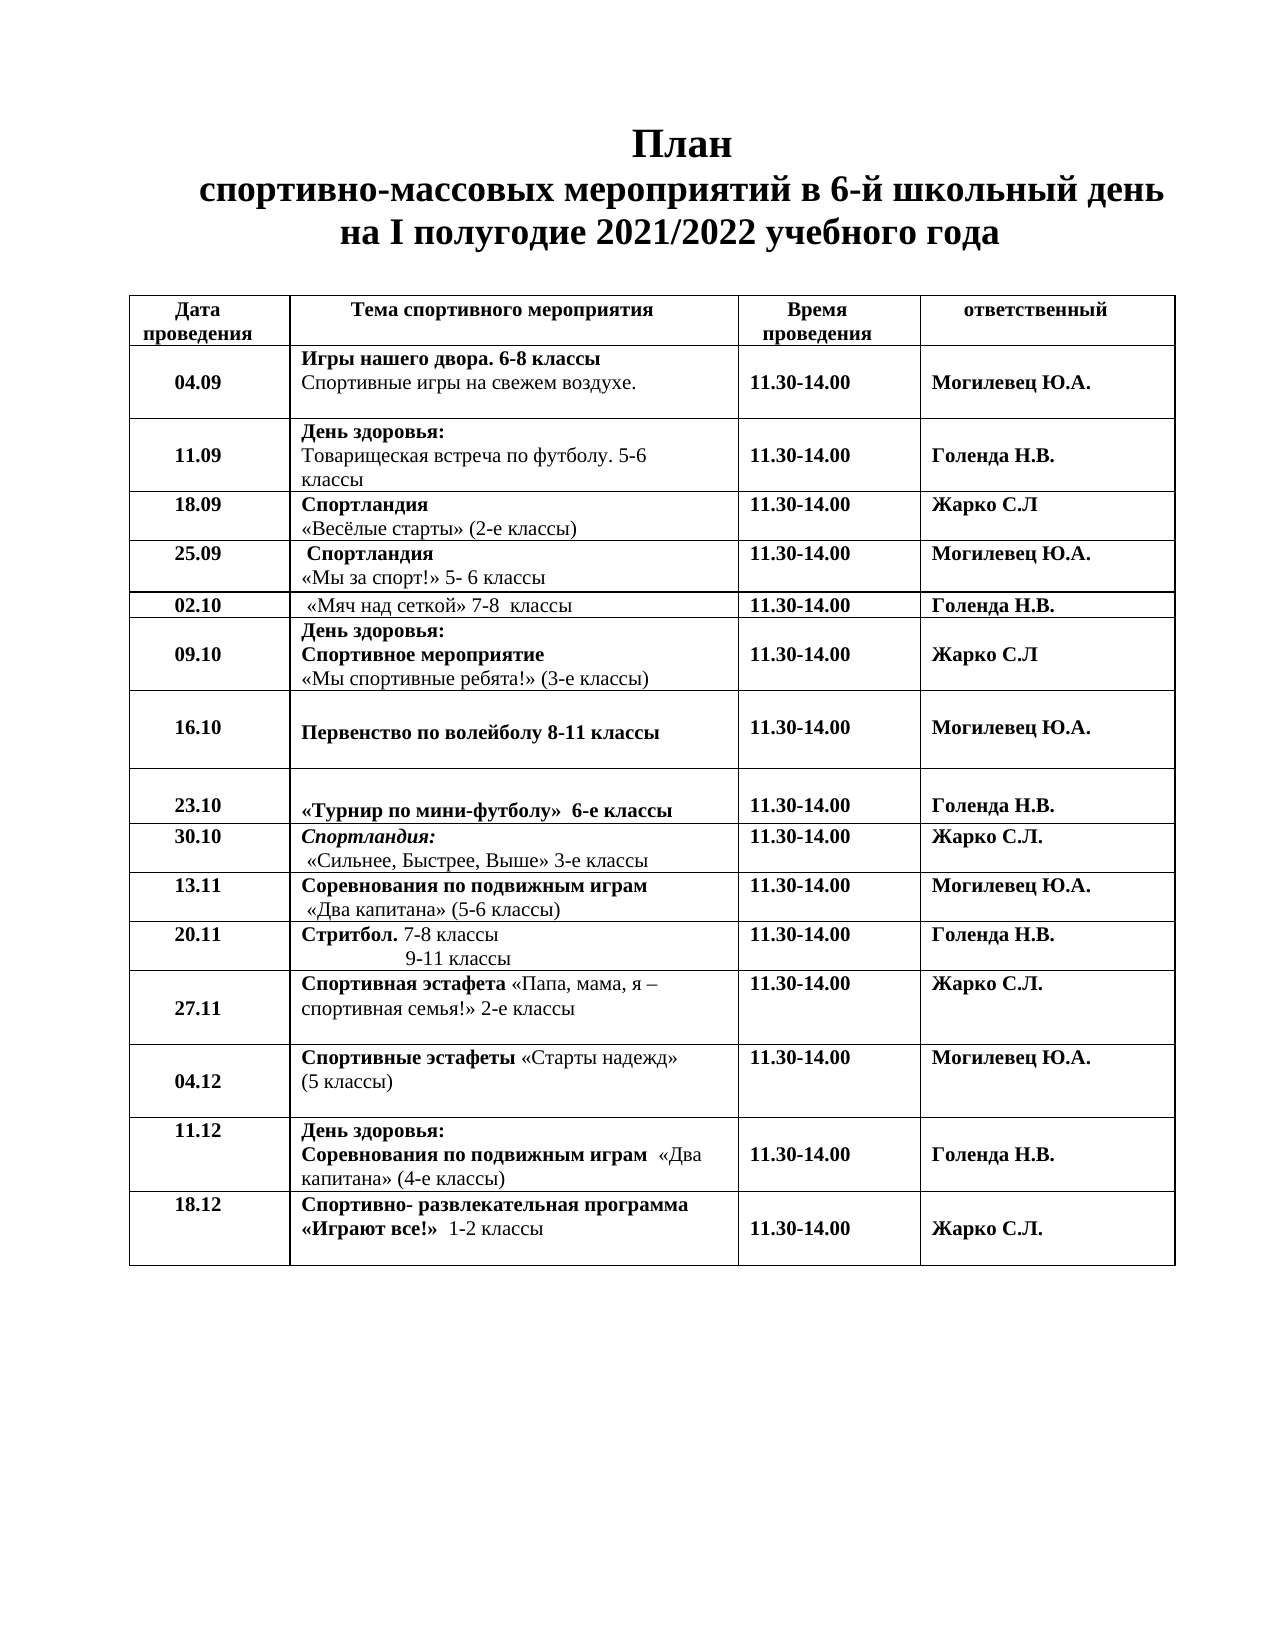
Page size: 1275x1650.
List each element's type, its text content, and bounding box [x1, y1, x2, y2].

table_cell 18.12 [130, 1192, 289, 1265]
text План [177, 118, 1186, 166]
table_cell 02.10 [130, 593, 289, 617]
table_cell 04.12 [130, 1045, 289, 1117]
table_cell 11.30-14.00 [739, 824, 920, 872]
table_header Тема спортивного мероприятия [291, 296, 738, 344]
table_cell 04.09 [130, 346, 289, 418]
table_cell 11.30-14.00 [739, 873, 920, 921]
table_cell Голенда Н.В. [921, 419, 1174, 491]
table_cell 11.30-14.00 [739, 541, 920, 591]
table_cell 18.09 [130, 492, 289, 540]
table_cell 11.30-14.00 [739, 1045, 920, 1117]
table_cell «Мяч над сеткой» 7-8 классы [291, 593, 738, 617]
text спортивно-массовых мероприятий в 6-й школьный день [177, 166, 1186, 209]
table_cell Могилевец Ю.А. [921, 1045, 1174, 1117]
table_cell Жарко С.Л [921, 492, 1174, 540]
table_cell 11.30-14.00 [739, 1192, 920, 1265]
table_cell Спортивно- развлекательная программа «Играют все!» 1-2 классы [291, 1192, 738, 1265]
table_cell 11.30-14.00 [739, 922, 920, 970]
table_cell Могилевец Ю.А. [921, 346, 1174, 418]
table_cell Могилевец Ю.А. [921, 691, 1174, 768]
table_cell 11.30-14.00 [739, 1118, 920, 1191]
table_cell Спортивная эстафета «Папа, мама, я – спортивная семья!» 2-е классы [291, 971, 738, 1043]
table_cell 11.12 [130, 1118, 289, 1191]
table_cell День здоровья: Спортивное мероприятие «Мы спортивные ребята!» (3-е классы) [291, 618, 738, 690]
table_cell Голенда Н.В. [921, 769, 1174, 823]
table_cell 09.10 [130, 618, 289, 690]
table_cell 11.30-14.00 [739, 492, 920, 540]
table_cell 23.10 [130, 769, 289, 823]
table_header Дата проведения [130, 296, 289, 344]
table_cell 11.09 [130, 419, 289, 491]
table_cell Стритбол. 7-8 классы 9-11 классы [291, 922, 738, 970]
table_cell 27.11 [130, 971, 289, 1043]
table_cell Первенство по волейболу 8-11 классы [291, 691, 738, 768]
table_cell Игры нашего двора. 6-8 классы Спортивные игры на свежем воздухе. [291, 346, 738, 418]
table_cell 25.09 [130, 541, 289, 591]
table_cell 11.30-14.00 [739, 769, 920, 823]
table_cell Жарко С.Л [921, 618, 1174, 690]
table_cell Голенда Н.В. [921, 922, 1174, 970]
table_cell Соревнования по подвижным играм «Два капитана» (5-6 классы) [291, 873, 738, 921]
table_cell 20.11 [130, 922, 289, 970]
table_cell 11.30-14.00 [739, 691, 920, 768]
table_header ответственный [921, 296, 1174, 344]
table_cell 13.11 [130, 873, 289, 921]
table_cell Спортландия «Мы за спорт!» 5- 6 классы [291, 541, 738, 591]
table_cell 11.30-14.00 [739, 618, 920, 690]
table_cell Спортландия: «Сильнее, Быстрее, Выше» 3-е классы [291, 824, 738, 872]
table_cell 11.30-14.00 [739, 346, 920, 418]
table_cell Жарко С.Л. [921, 1192, 1174, 1265]
table_cell 11.30-14.00 [739, 593, 920, 617]
table_cell 30.10 [130, 824, 289, 872]
table_cell 11.30-14.00 [739, 419, 920, 491]
table_cell Могилевец Ю.А. [921, 541, 1174, 591]
table_cell «Турнир по мини-футболу» 6-е классы [291, 769, 738, 823]
table_cell Спортивные эстафеты «Старты надежд» (5 классы) [291, 1045, 738, 1117]
table_cell День здоровья: Товарищеская встреча по футболу. 5-6 классы [291, 419, 738, 491]
table_cell Голенда Н.В. [921, 1118, 1174, 1191]
table_cell День здоровья: Соревнования по подвижным играм «Два капитана» (4-е классы) [291, 1118, 738, 1191]
table_cell 11.30-14.00 [739, 971, 920, 1043]
table_cell 16.10 [130, 691, 289, 768]
table_cell Голенда Н.В. [921, 593, 1174, 617]
table_header Время проведения [739, 296, 920, 344]
table_cell Могилевец Ю.А. [921, 873, 1174, 921]
table_cell Жарко С.Л. [921, 824, 1174, 872]
text на I полугодие 2021/2022 учебного года [177, 209, 1162, 252]
table_cell Спортландия «Весёлые старты» (2-е классы) [291, 492, 738, 540]
table_cell Жарко С.Л. [921, 971, 1174, 1043]
